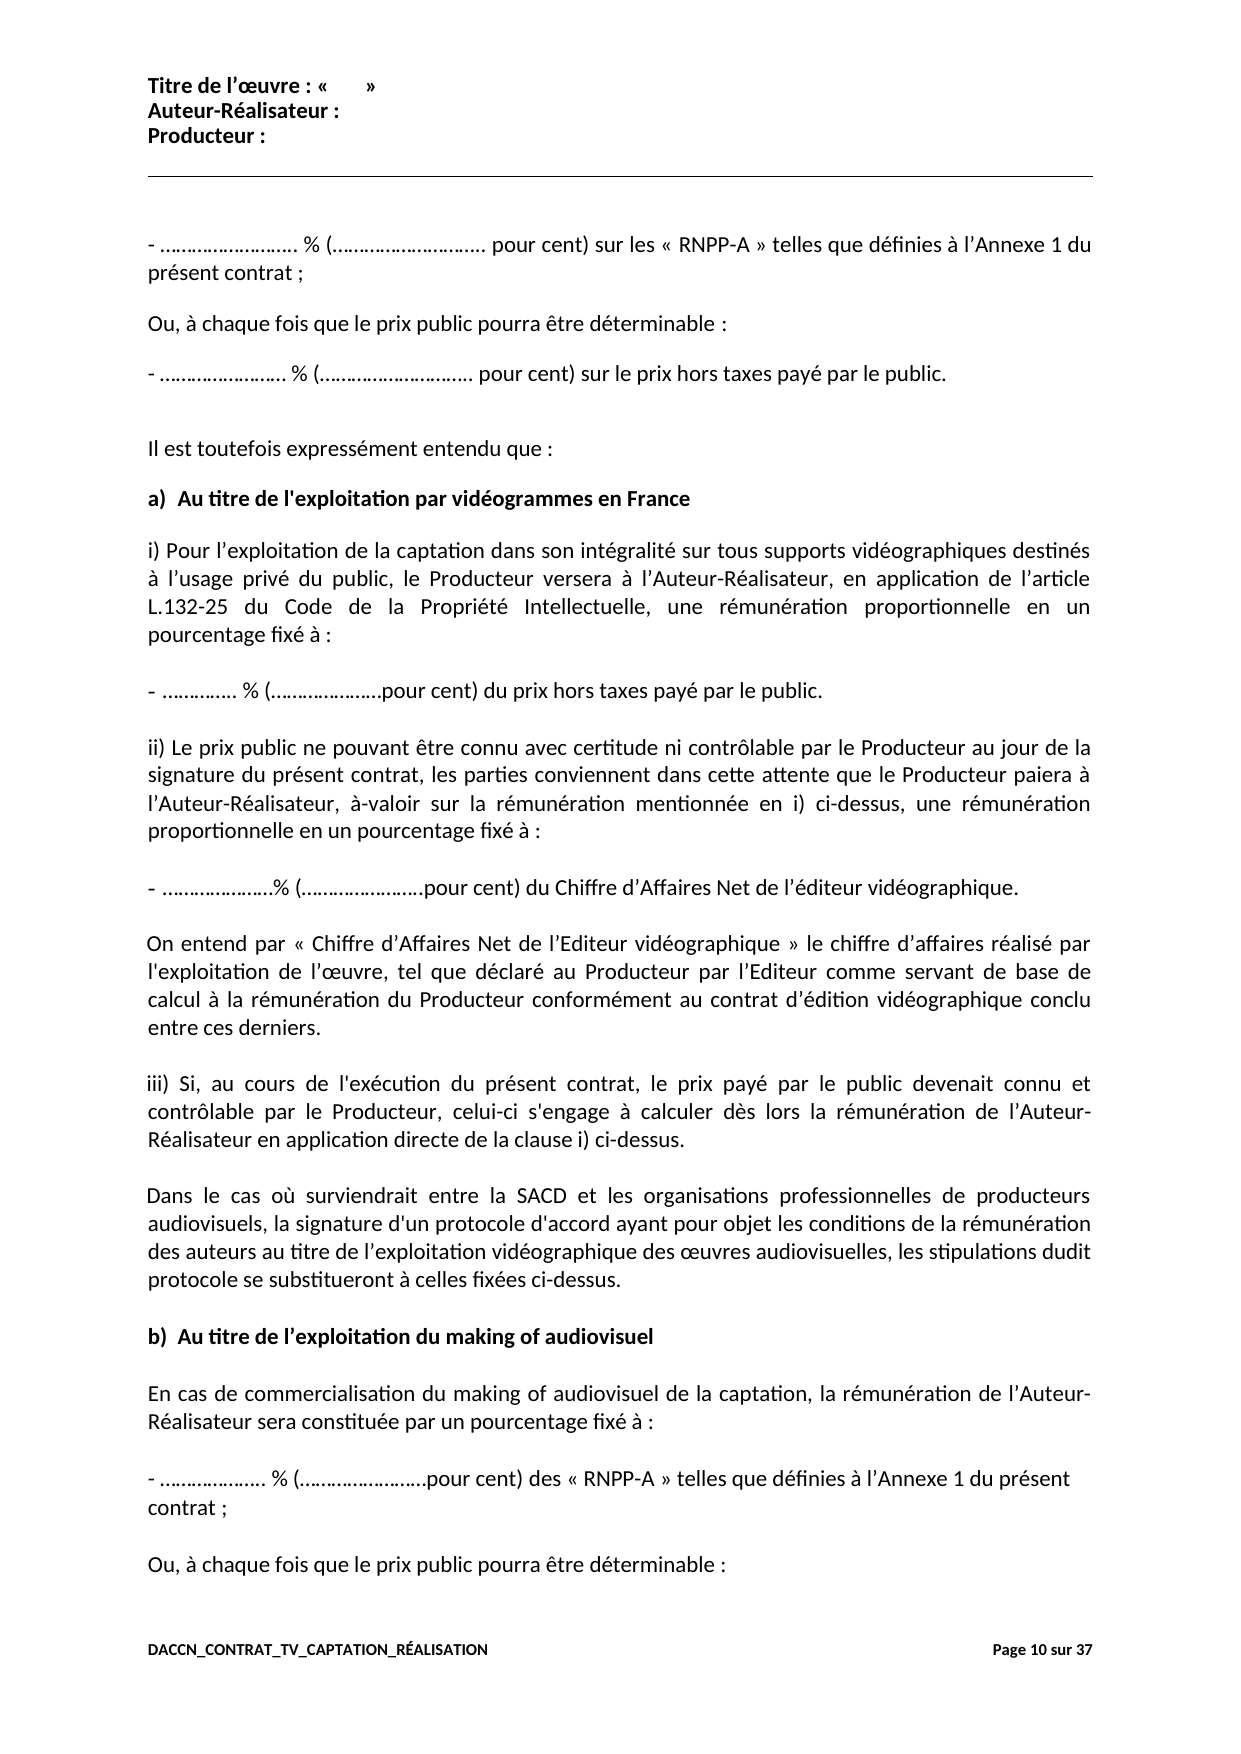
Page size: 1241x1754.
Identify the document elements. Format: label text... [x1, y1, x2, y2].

text En cas de commercialisation du making of audiovisuel de la captation, la rémunération de l’Auteur-Réalisateur sera constituée par un pourcentage fixé à : [148, 1379, 1093, 1435]
list …………………% (…………………..pour cent) du Chiffre d’Affaires Net de l’éditeur vidéographique. [148, 873, 1093, 901]
text - ……………….. % (……………………pour cent) des « RNPP-A » telles que définies à l’Annexe 1 du présent contrat ; [148, 1464, 1093, 1521]
text Ou, à chaque fois que le prix public pourra être déterminable : [148, 1550, 1093, 1578]
list Au titre de l’exploitation du making of audiovisuel [148, 1322, 1093, 1350]
text Ou, à chaque fois que le prix public pourra être déterminable : [148, 311, 1093, 336]
list ………….. % (…………………pour cent) du prix hors taxes payé par le public. [148, 677, 1093, 704]
text - …………………….. % (……………………….. pour cent) sur les « RNPP-A » telles que définies à l’Annexe 1 du présent contrat ; [148, 230, 1093, 286]
text - …………………… % (……………………….. pour cent) sur le prix hors taxes payé par le public. [148, 361, 1093, 386]
text ii) Le prix public ne pouvant être connu avec certitude ni contrôlable par le Producteur au jour de la signature du présent contrat, les parties conviennent dans cette attente que le Producteur paiera à l’Auteur-Réalisateur, à-valoir sur la rémunération mentionnée en i) ci-dessus, une rémunération proportionnelle en un pourcentage fixé à : [148, 733, 1093, 845]
text iii) Si, au cours de l'exécution du présent contrat, le prix payé par le public devenait connu et contrôlable par le Producteur, celui-ci s'engage à calculer dès lors la rémunération de l’Auteur-Réalisateur en application directe de la clause i) ci-dessus. [146, 1069, 1093, 1153]
list Au titre de l'exploitation par vidéogrammes en France [148, 486, 1093, 511]
text Dans le cas où surviendrait entre la SACD et les organisations professionnelles de producteurs audiovisuels, la signature d'un protocole d'accord ayant pour objet les conditions de la rémunération des auteurs au titre de l’exploitation vidéographique des œuvres audiovisuelles, les stipulations dudit protocole se substitueront à celles fixées ci-dessus. [146, 1181, 1093, 1293]
list i) Pour l’exploitation de la captation dans son intégralité sur tous supports vidéographiques destinés à l’usage privé du public, le Producteur versera à l’Auteur-Réalisateur, en application de l’article L.132-25 du Code de la Propriété Intellectuelle, une rémunération proportionnelle en un pourcentage fixé à : [148, 536, 1093, 648]
text On entend par « Chiffre d’Affaires Net de l’Editeur vidéographique » le chiffre d’affaires réalisé par l'exploitation de l’œuvre, tel que déclaré au Producteur par l’Editeur comme servant de base de calcul à la rémunération du Producteur conformément au contrat d’édition vidéographique conclu entre ces derniers. [146, 929, 1093, 1041]
text Il est toutefois expressément entendu que : [148, 436, 1093, 461]
